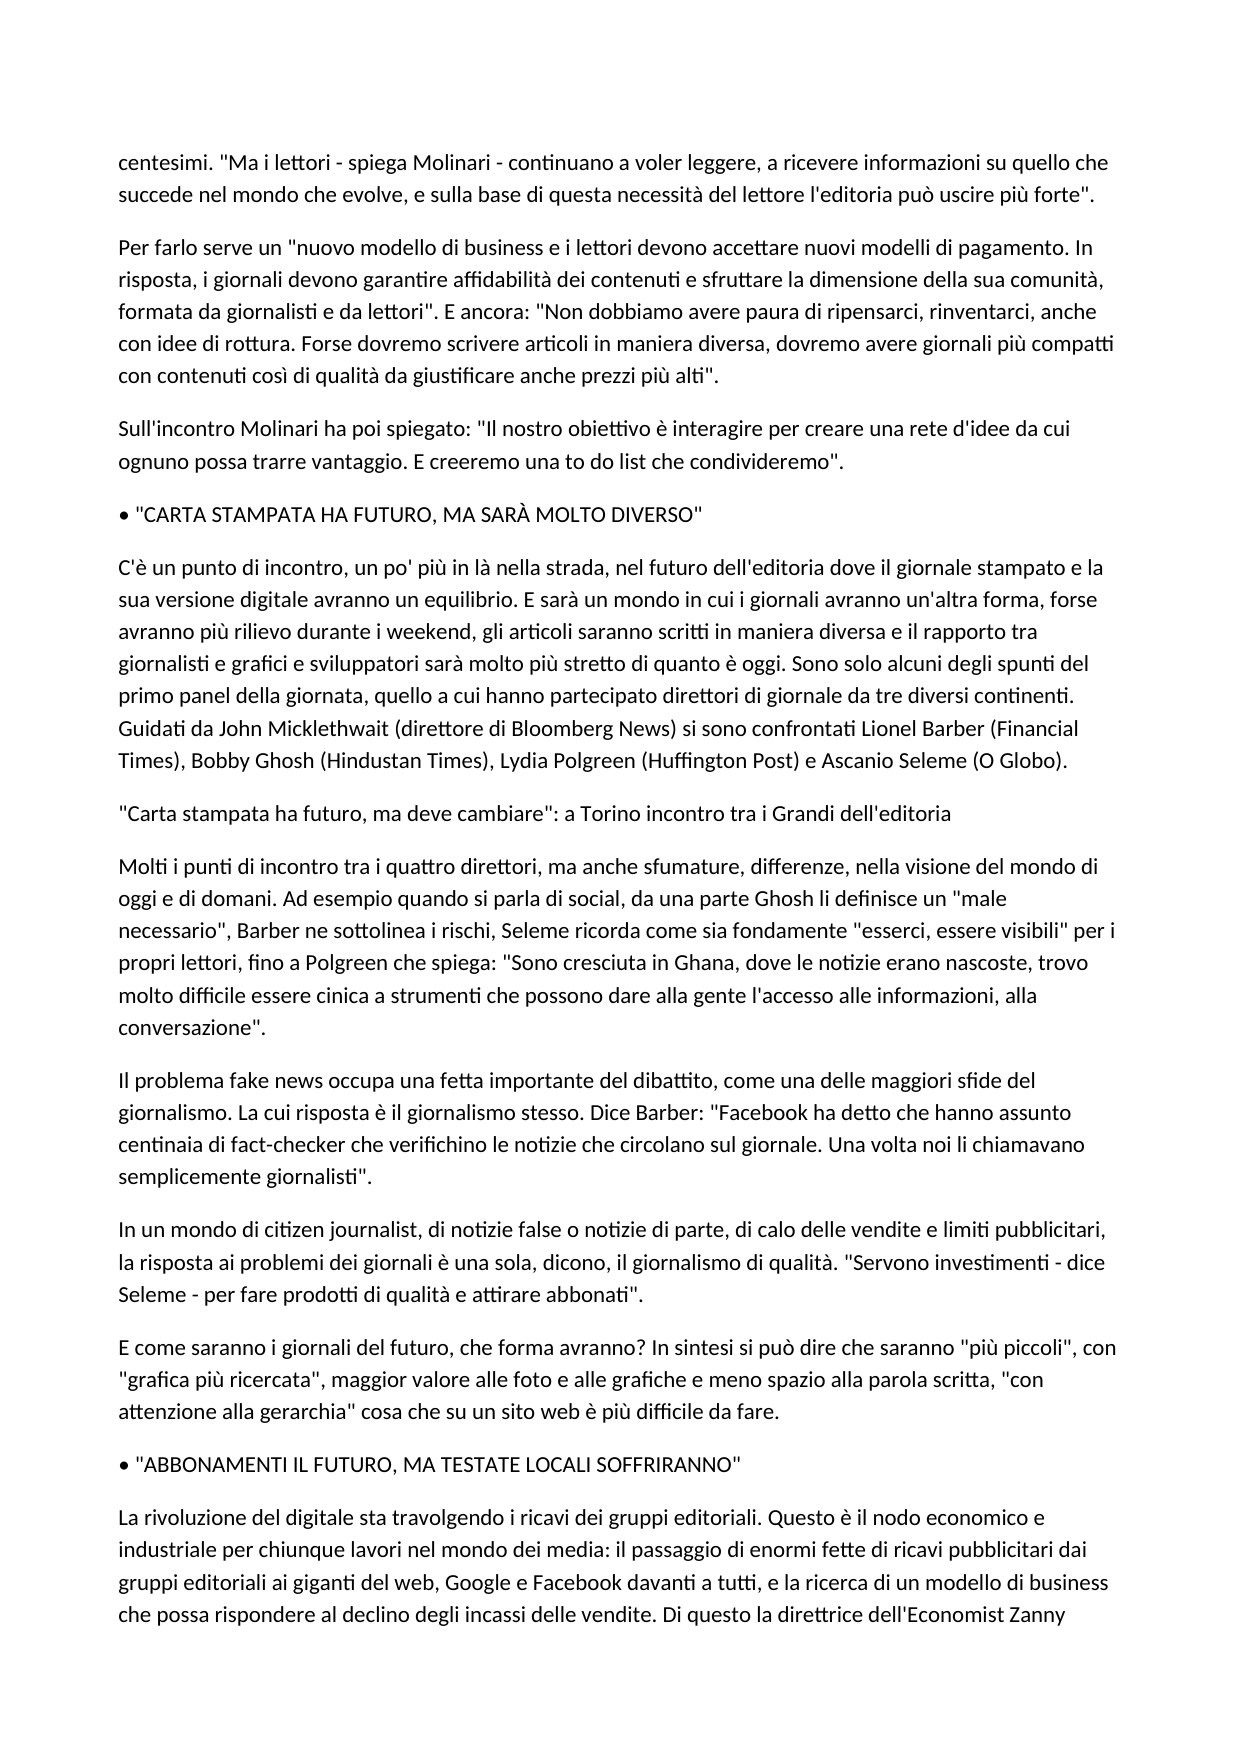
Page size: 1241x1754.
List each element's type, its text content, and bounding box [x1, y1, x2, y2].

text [118, 1503, 1122, 1628]
text Il problema fake news occupa una fetta importante del dibattito, come una delle maggiori sfide del giornalismo. La cui risposta è il giornalismo stesso. Dice Barber: "Facebook ha detto che hanno assunto centinaia di fact-checker che verifichino le notizie che circolano sul giornale. Una volta noi li chiamavano semplicemente giornalisti". [118, 1066, 1122, 1191]
text Molti i punti di incontro tra i quattro direttori, ma anche sfumature, differenze, nella visione del mondo di oggi e di domani. Ad esempio quando si parla di social, da una parte Ghosh li definisce un "male necessario", Barber ne sottolinea i rischi, Seleme ricorda come sia fondamente "esserci, essere visibili" per i propri lettori, fino a Polgreen che spiega: "Sono cresciuta in Ghana, dove le notizie erano nascoste, trovo molto difficile essere cinica a strumenti che possono dare alla gente l'accesso alle informazioni, alla conversazione". [118, 852, 1122, 1041]
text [118, 148, 1122, 208]
text E come saranno i giornali del futuro, che forma avranno? In sintesi si può dire che saranno "più piccoli", con "grafica più ricercata", maggior valore alle foto e alle grafiche e meno spazio alla parola scritta, "con attenzione alla gerarchia" cosa che su un sito web è più difficile da fare. [118, 1333, 1122, 1425]
text • "ABBONAMENTI IL FUTURO, MA TESTATE LOCALI SOFFRIRANNO" [118, 1450, 1122, 1478]
text C'è un punto di incontro, un po' più in là nella strada, nel futuro dell'editoria dove il giornale stampato e la sua versione digitale avranno un equilibrio. E sarà un mondo in cui i giornali avranno un'altra forma, forse avranno più rilievo durante i weekend, gli articoli saranno scritti in maniera diversa e il rapporto tra giornalisti e grafici e sviluppatori sarà molto più stretto di quanto è oggi. Sono solo alcuni degli spunti del primo panel della giornata, quello a cui hanno partecipato direttori di giornale da tre diversi continenti. Guidati da John Micklethwait (direttore di Bloomberg News) si sono confrontati Lionel Barber (Financial Times), Bobby Ghosh (Hindustan Times), Lydia Polgreen (Huffington Post) e Ascanio Seleme (O Globo). [118, 553, 1122, 774]
text In un mondo di citizen journalist, di notizie false o notizie di parte, di calo delle vendite e limiti pubblicitari, la risposta ai problemi dei giornali è una sola, dicono, il giornalismo di qualità. "Servono investimenti - dice Seleme - per fare prodotti di qualità e attirare abbonati". [118, 1216, 1122, 1308]
text "Carta stampata ha futuro, ma deve cambiare": a Torino incontro tra i Grandi dell'editoria [118, 799, 1122, 827]
text • "CARTA STAMPATA HA FUTURO, MA SARÀ MOLTO DIVERSO" [118, 500, 1122, 528]
text Sull'incontro Molinari ha poi spiegato: "Il nostro obiettivo è interagire per creare una rete d'idee da cui ognuno possa trarre vantaggio. E creeremo una to do list che condivideremo". [118, 414, 1122, 475]
text Per farlo serve un "nuovo modello di business e i lettori devono accettare nuovi modelli di pagamento. In risposta, i giornali devono garantire affidabilità dei contenuti e sfruttare la dimensione della sua comunità, formata da giornalisti e da lettori". E ancora: "Non dobbiamo avere paura di ripensarci, rinventarci, anche con idee di rottura. Forse dovremo scrivere articoli in maniera diversa, dovremo avere giornali più compatti con contenuti così di qualità da giustificare anche prezzi più alti". [118, 233, 1122, 389]
